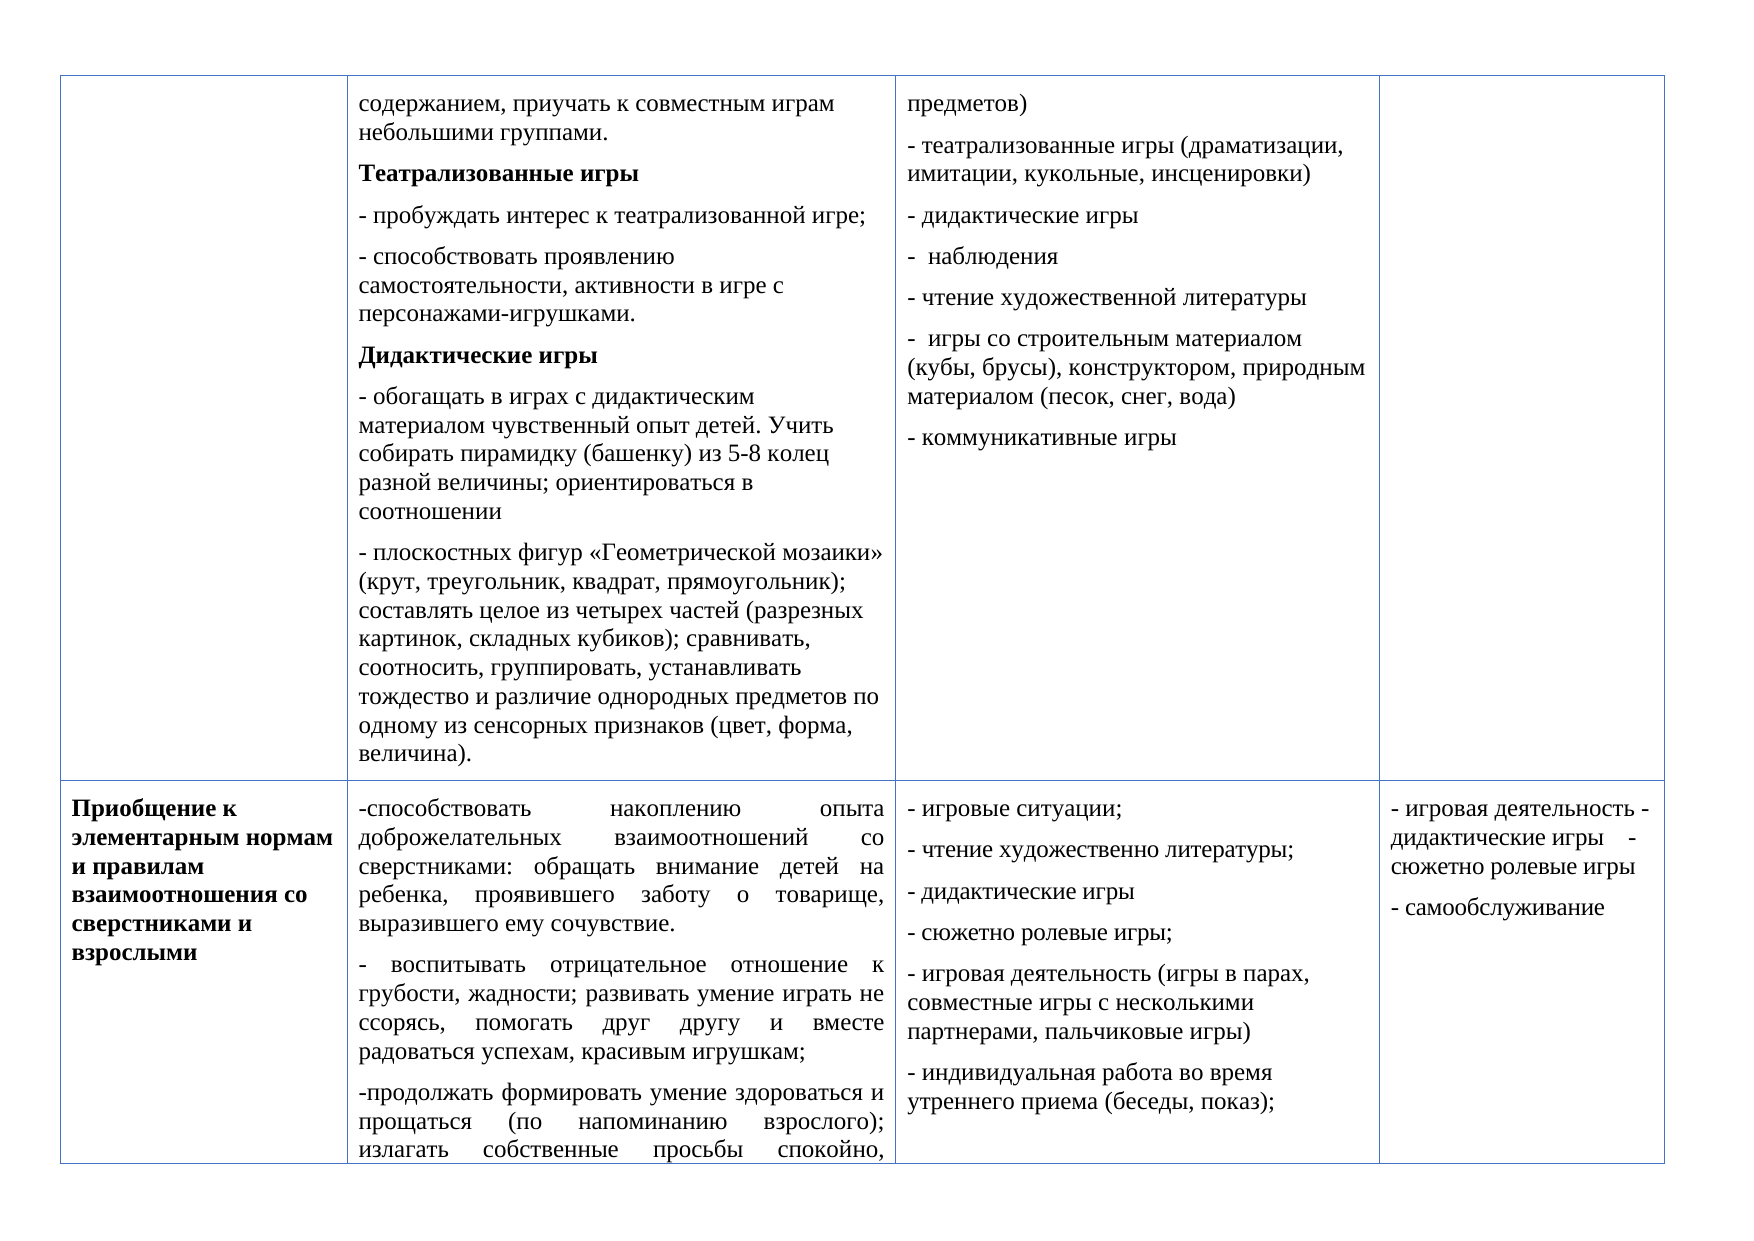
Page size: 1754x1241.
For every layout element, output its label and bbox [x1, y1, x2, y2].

table_cell [61, 781, 347, 1163]
table_cell [348, 76, 895, 780]
table_cell [896, 76, 1379, 780]
table_cell [348, 781, 895, 1163]
table_cell [1380, 781, 1664, 1163]
table_cell [1380, 76, 1664, 780]
table_cell [61, 76, 347, 780]
table_cell [896, 781, 1379, 1163]
